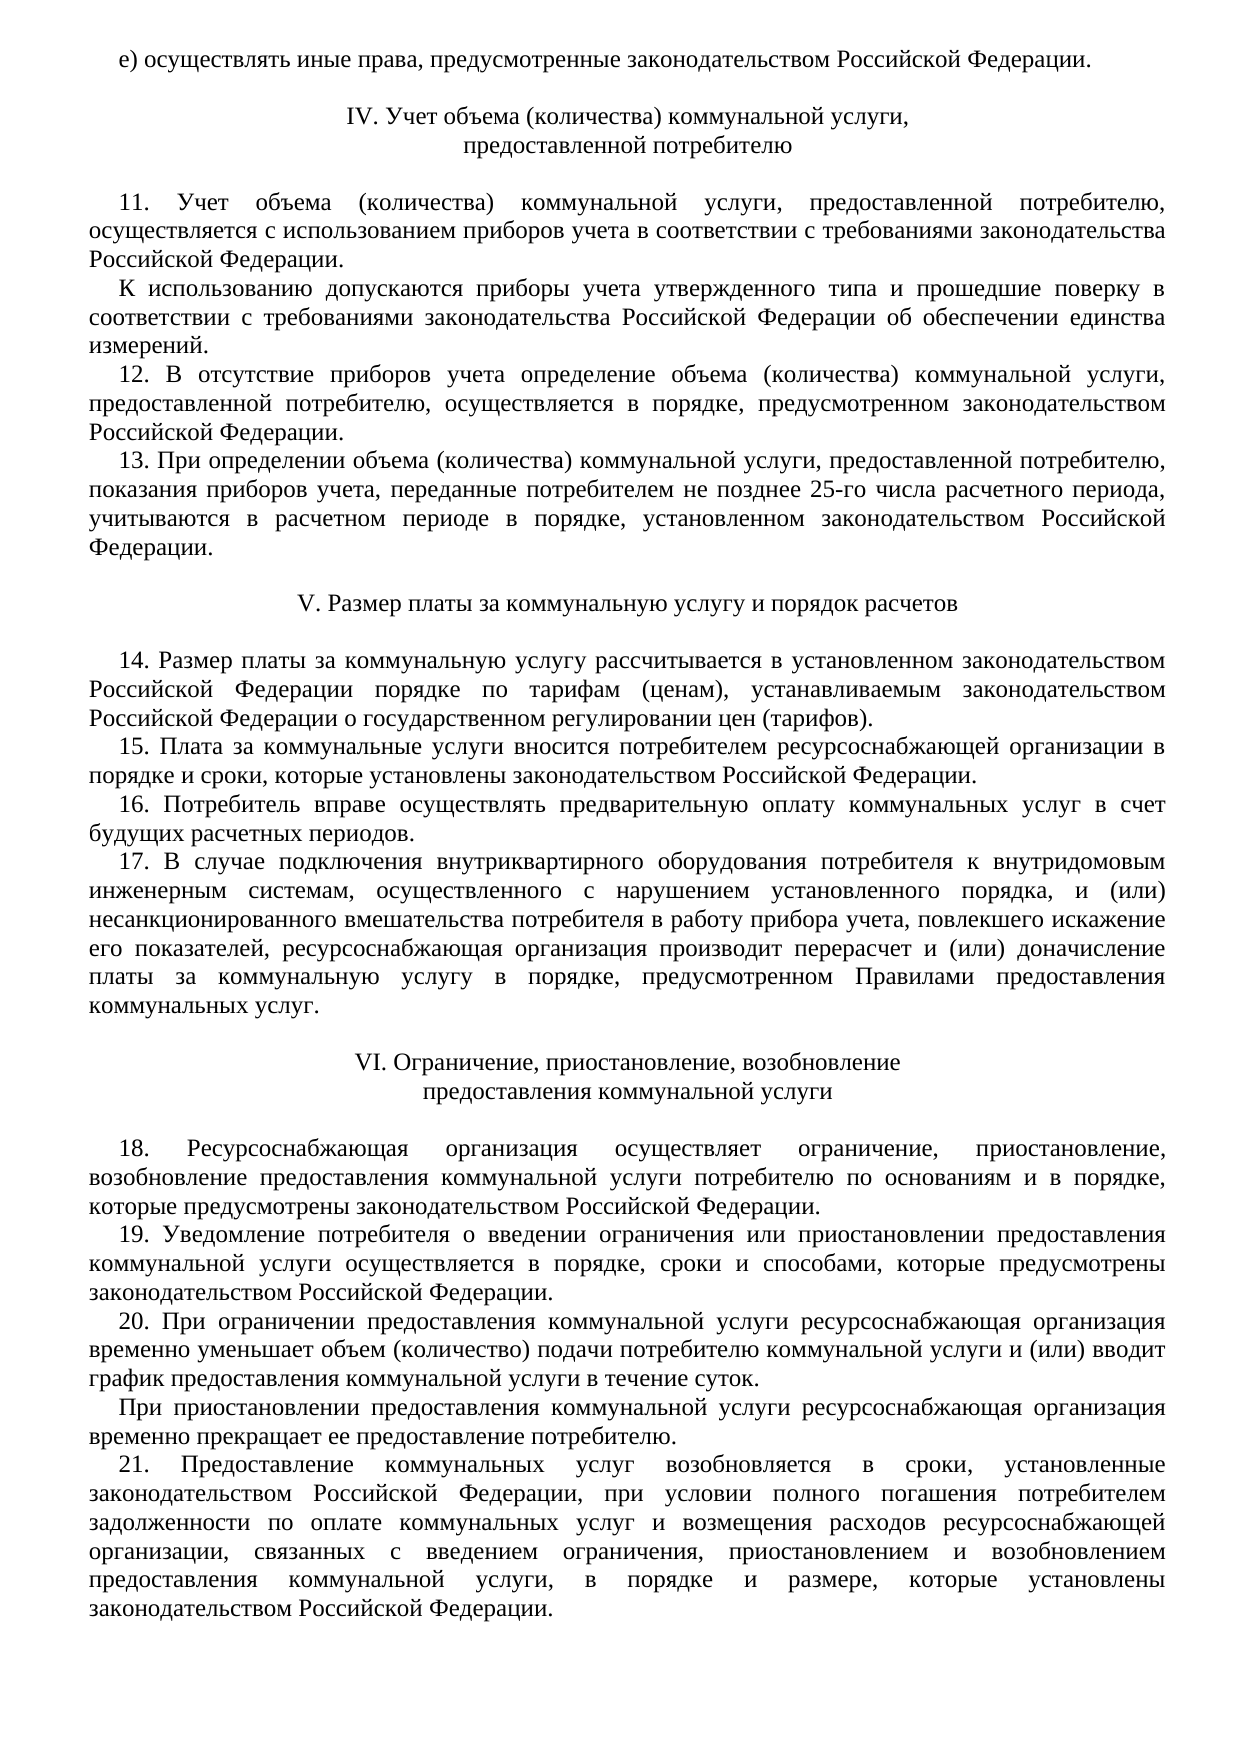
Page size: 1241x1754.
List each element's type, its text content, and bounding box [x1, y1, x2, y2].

text предоставления коммунальной услуги [89, 1076, 1167, 1104]
text При приостановлении предоставления коммунальной услуги ресурсоснабжающая организация временно прекращает ее предоставление потребителю. [89, 1392, 1167, 1449]
text К использованию допускаются приборы учета утвержденного типа и прошедшие поверку в соответствии с требованиями законодательства Российской Федерации об обеспечении единства измерений. [89, 273, 1167, 359]
text 14. Размер платы за коммунальную услугу рассчитывается в установленном законодательством Российской Федерации порядке по тарифам (ценам), устанавливаемым законодательством Российской Федерации о государственном регулировании цен (тарифов). [89, 645, 1167, 731]
text е) осуществлять иные права, предусмотренные законодательством Российской Федерации. [89, 44, 1167, 73]
text предоставленной потребителю [89, 130, 1167, 159]
text 18. Ресурсоснабжающая организация осуществляет ограничение, приостановление, возобновление предоставления коммунальной услуги потребителю по основаниям и в порядке, которые предусмотрены законодательством Российской Федерации. [89, 1133, 1167, 1219]
text VI. Ограничение, приостановление, возобновление [89, 1047, 1167, 1076]
text 12. В отсутствие приборов учета определение объема (количества) коммунальной услуги, предоставленной потребителю, осуществляется в порядке, предусмотренном законодательством Российской Федерации. [89, 359, 1167, 445]
text IV. Учет объема (количества) коммунальной услуги, [89, 101, 1167, 130]
text 13. При определении объема (количества) коммунальной услуги, предоставленной потребителю, показания приборов учета, переданные потребителем не позднее 25-го числа расчетного периода, учитываются в расчетном периоде в порядке, установленном законодательством Российской Федерации. [89, 445, 1167, 560]
text 17. В случае подключения внутриквартирного оборудования потребителя к внутридомовым инженерным системам, осуществленного с нарушением установленного порядка, и (или) несанкционированного вмешательства потребителя в работу прибора учета, повлекшего искажение его показателей, ресурсоснабжающая организация производит перерасчет и (или) доначисление платы за коммунальную услугу в порядке, предусмотренном Правилами предоставления коммунальных услуг. [89, 846, 1167, 1019]
text V. Размер платы за коммунальную услугу и порядок расчетов [89, 588, 1167, 617]
text 15. Плата за коммунальные услуги вносится потребителем ресурсоснабжающей организации в порядке и сроки, которые установлены законодательством Российской Федерации. [89, 731, 1167, 789]
text 21. Предоставление коммунальных услуг возобновляется в сроки, установленные законодательством Российской Федерации, при условии полного погашения потребителем задолженности по оплате коммунальных услуг и возмещения расходов ресурсоснабжающей организации, связанных с введением ограничения, приостановлением и возобновлением предоставления коммунальной услуги, в порядке и размере, которые установлены законодательством Российской Федерации. [89, 1449, 1167, 1622]
text 16. Потребитель вправе осуществлять предварительную оплату коммунальных услуг в счет будущих расчетных периодов. [89, 789, 1167, 846]
text 11. Учет объема (количества) коммунальной услуги, предоставленной потребителю, осуществляется с использованием приборов учета в соответствии с требованиями законодательства Российской Федерации. [89, 187, 1167, 273]
text 20. При ограничении предоставления коммунальной услуги ресурсоснабжающая организация временно уменьшает объем (количество) подачи потребителю коммунальной услуги и (или) вводит график предоставления коммунальной услуги в течение суток. [89, 1306, 1167, 1392]
text 19. Уведомление потребителя о введении ограничения или приостановлении предоставления коммунальной услуги осуществляется в порядке, сроки и способами, которые предусмотрены законодательством Российской Федерации. [89, 1219, 1167, 1306]
